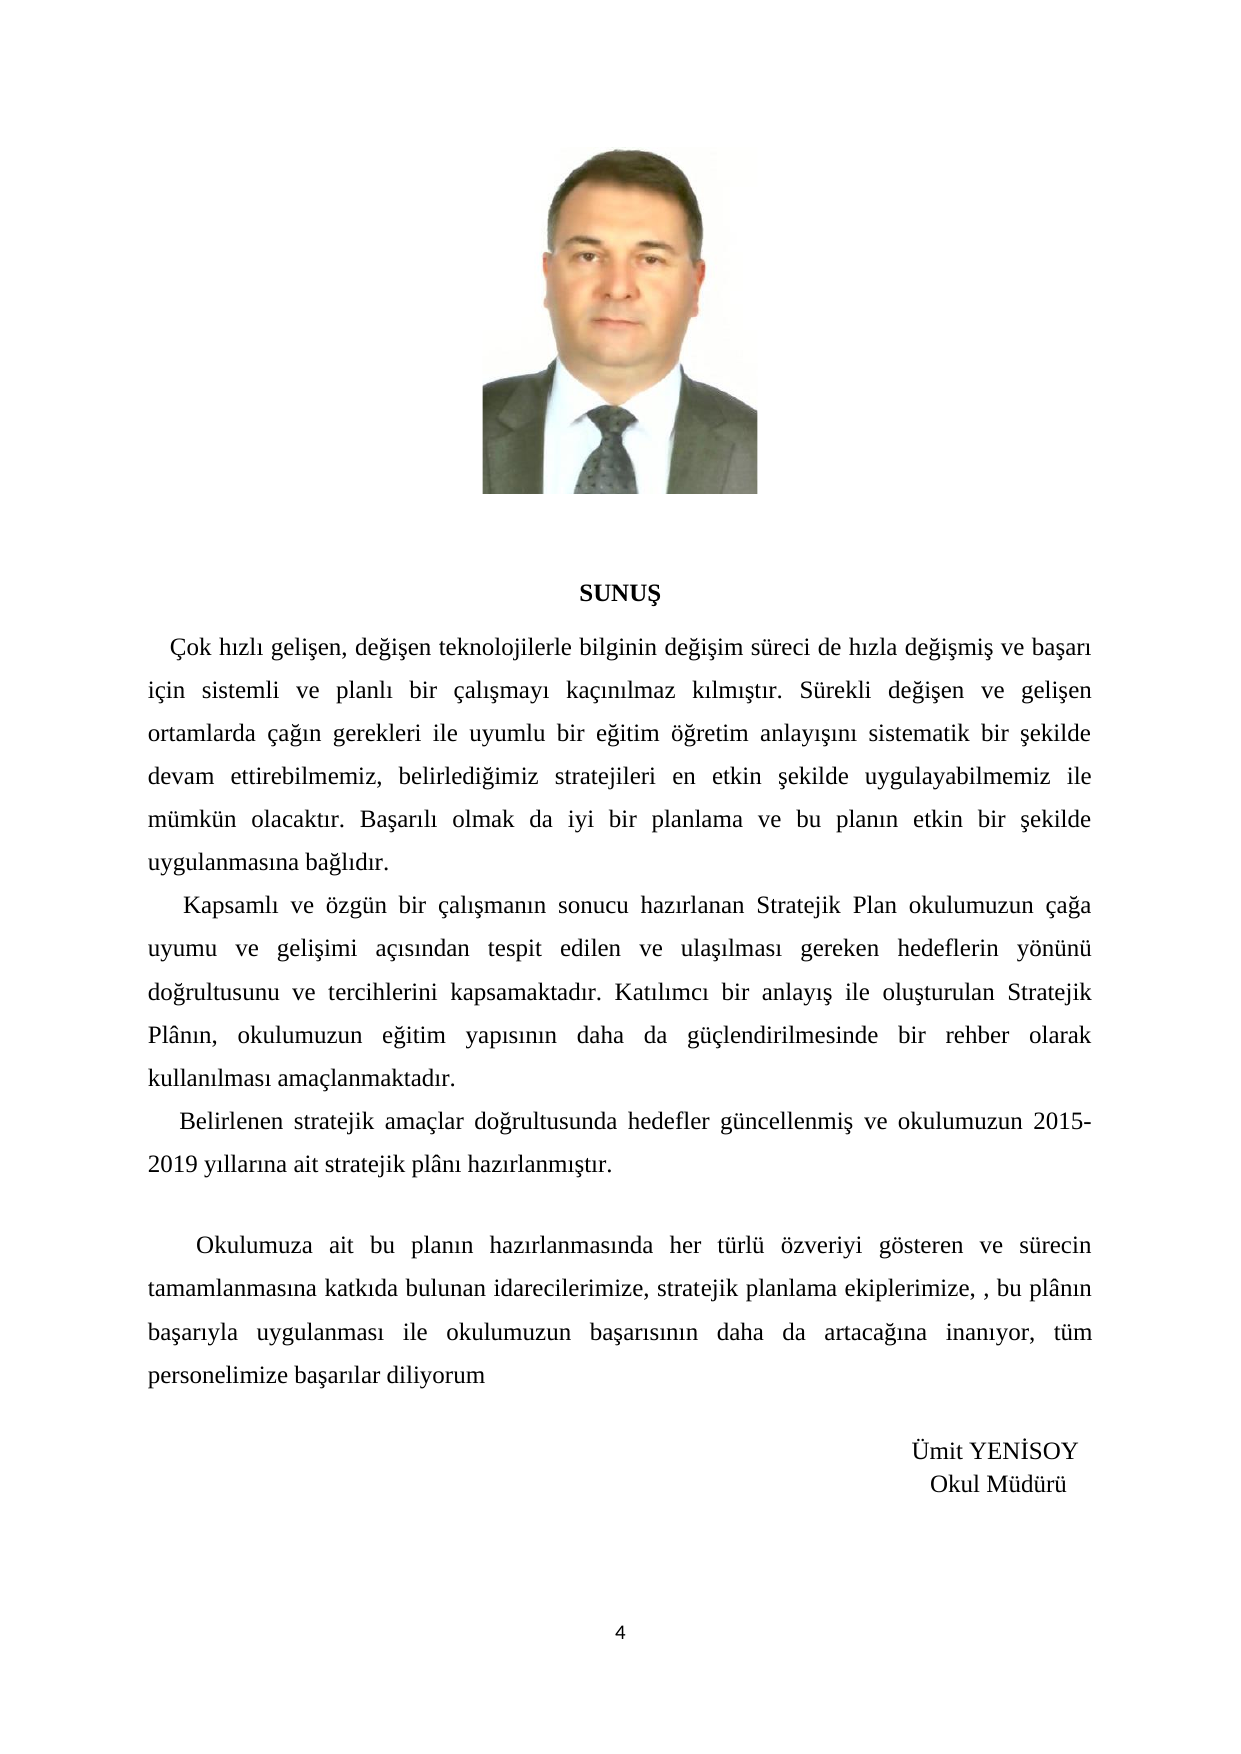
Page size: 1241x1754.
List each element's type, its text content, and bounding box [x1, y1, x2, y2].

text Ümit YENİSOY [148, 1436, 1093, 1465]
picture [482, 147, 758, 494]
text Çok hızlı gelişen, değişen teknolojilerle bilginin değişim süreci de hızla değişmiş ve başarı için sistemli ve planlı bir çalışmayı kaçınılmaz kılmıştır. Sürekli değişen ve gelişen ortamlarda çağın gerekleri ile uyumlu bir eğitim öğretim anlayışını sistematik bir şekilde devam ettirebilmemiz, belirlediğimiz stratejileri en etkin şekilde uygulayabilmemiz ile mümkün olacaktır. Başarılı olmak da iyi bir planlama ve bu planın etkin bir şekilde uygulanmasına bağlıdır. [148, 632, 1093, 876]
text SUNUŞ [148, 578, 1093, 607]
text Belirlenen stratejik amaçlar doğrultusunda hedefler güncellenmiş ve okulumuzun 2015-2019 yıllarına ait stratejik plânı hazırlanmıştır. [148, 1106, 1093, 1178]
text Okul Müdürü [148, 1469, 1093, 1498]
text Kapsamlı ve özgün bir çalışmanın sonucu hazırlanan Stratejik Plan okulumuzun çağa uyumu ve gelişimi açısından tespit edilen ve ulaşılması gereken hedeflerin yönünü doğrultusunu ve tercihlerini kapsamaktadır. Katılımcı bir anlayış ile oluşturulan Stratejik Plânın, okulumuzun eğitim yapısının daha da güçlendirilmesinde bir rehber olarak kullanılması amaçlanmaktadır. [148, 890, 1093, 1092]
text Okulumuza ait bu planın hazırlanmasında her türlü özveriyi gösteren ve sürecin tamamlanmasına katkıda bulunan idarecilerimize, stratejik planlama ekiplerimize, , bu plânın başarıyla uygulanması ile okulumuzun başarısının daha da artacağına inanıyor, tüm personelimize başarılar diliyorum [148, 1230, 1093, 1388]
